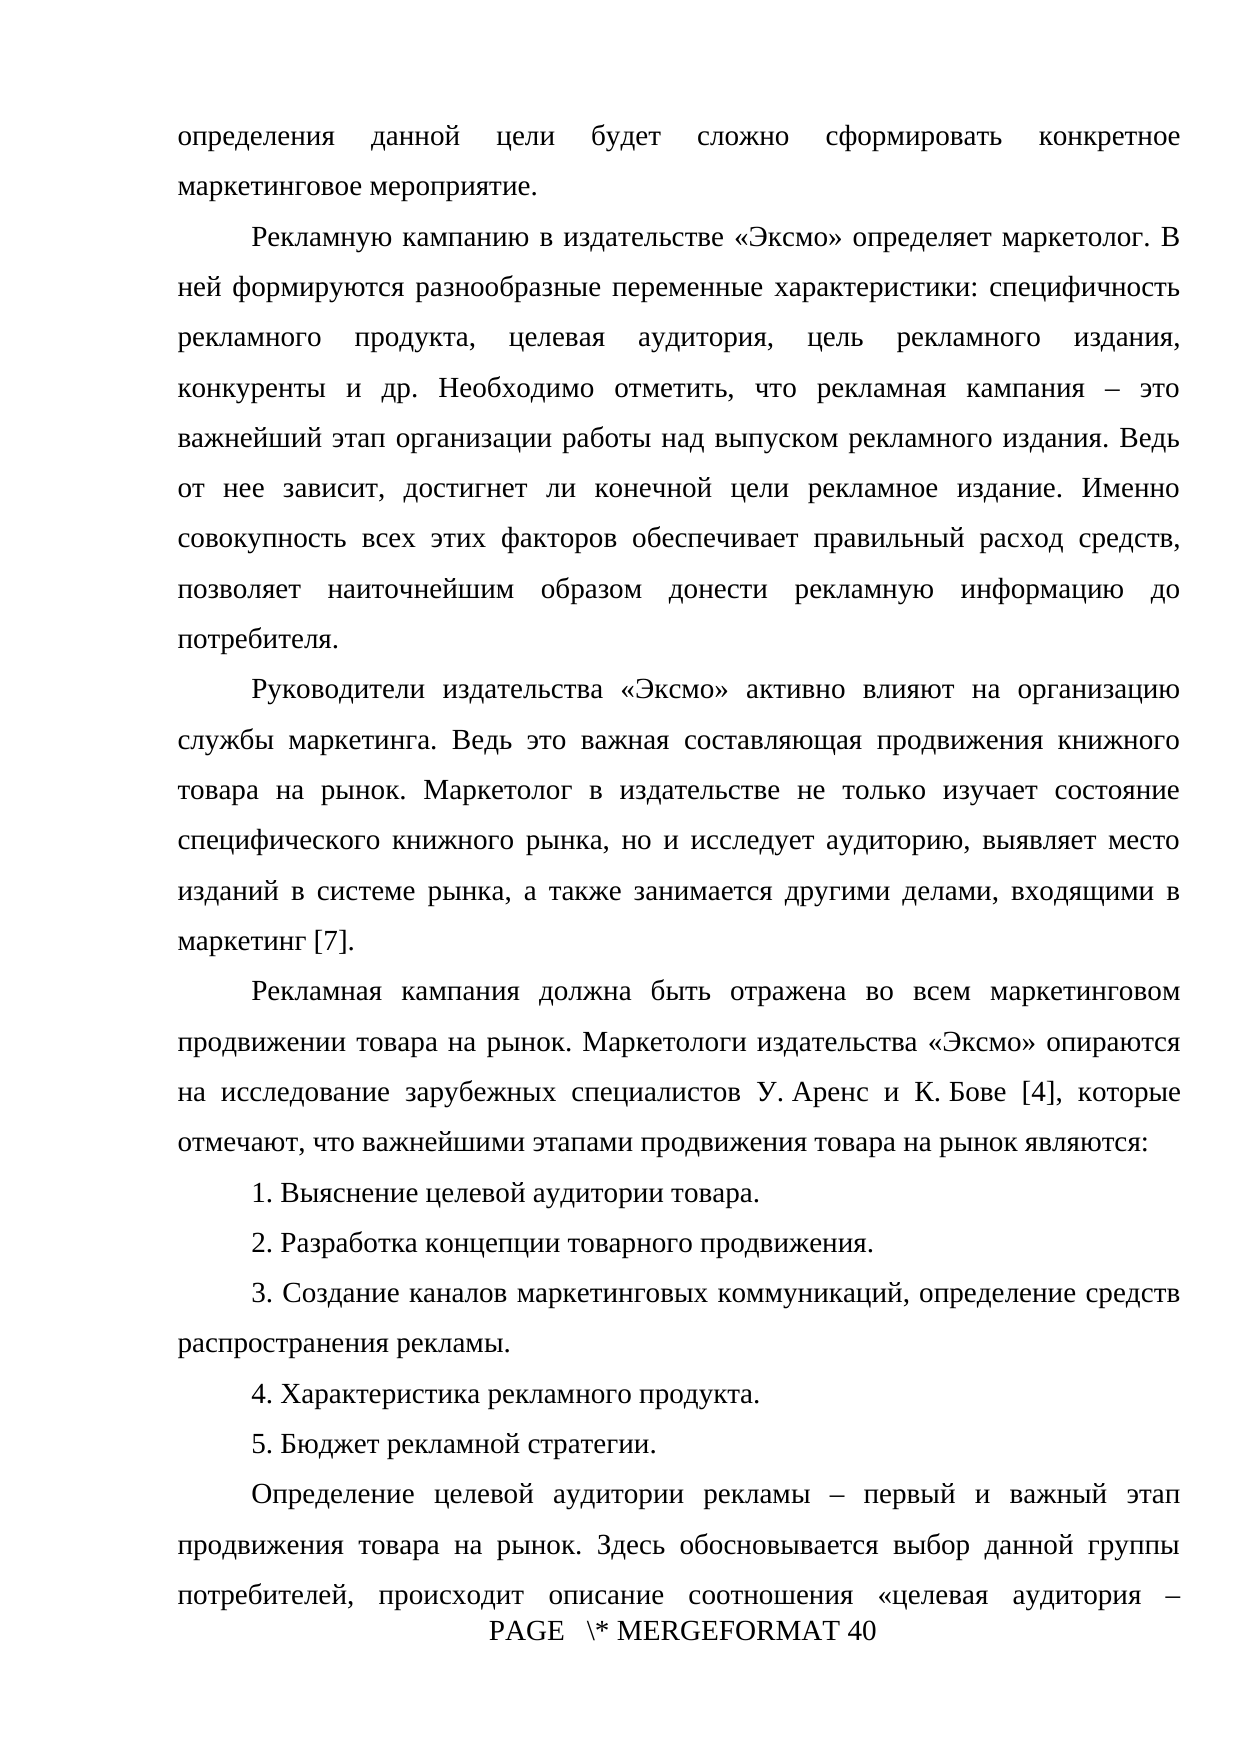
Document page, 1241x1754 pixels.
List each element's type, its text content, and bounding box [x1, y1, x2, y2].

text 5. Бюджет рекламной стратегии. [177, 1426, 1181, 1460]
text 2. Разработка концепции товарного продвижения. [177, 1225, 1181, 1258]
text 1. Выяснение целевой аудитории товара. [177, 1175, 1181, 1208]
text Рекламную кампанию в издательстве «Эксмо» определяет маркетолог. В ней формируются разнообразные переменные характеристики: специфичность рекламного продукта, целевая аудитория, цель рекламного издания, конкуренты и др. Необходимо отметить, что рекламная кампания – это важнейший этап организации работы над выпуском рекламного издания. Ведь от нее зависит, достигнет ли конечной цели рекламное издание. Именно совокупность всех этих факторов обеспечивает правильный расход средств, позволяет наиточнейшим образом донести рекламную информацию до потребителя. [177, 219, 1181, 655]
text Рекламная кампания должна быть отражена во всем маркетинговом продвижении товара на рынок. Маркетологи издательства «Эксмо» опираются на исследование зарубежных специалистов У. Аренс и К. Бове [4], которые отмечают, что важнейшими этапами продвижения товара на рынок являются: [177, 973, 1181, 1158]
text 3. Создание каналов маркетинговых коммуникаций, определение средств распространения рекламы. [177, 1275, 1181, 1359]
text 4. Характеристика рекламного продукта. [177, 1376, 1181, 1409]
text Руководители издательства «Эксмо» активно влияют на организацию службы маркетинга. Ведь это важная составляющая продвижения книжного товара на рынок. Маркетолог в издательстве не только изучает состояние специфического книжного рынка, но и исследует аудиторию, выявляет место изданий в системе рынка, а также занимается другими делами, входящими в маркетинг [7]. [177, 672, 1181, 957]
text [177, 118, 1181, 202]
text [177, 1477, 1181, 1611]
